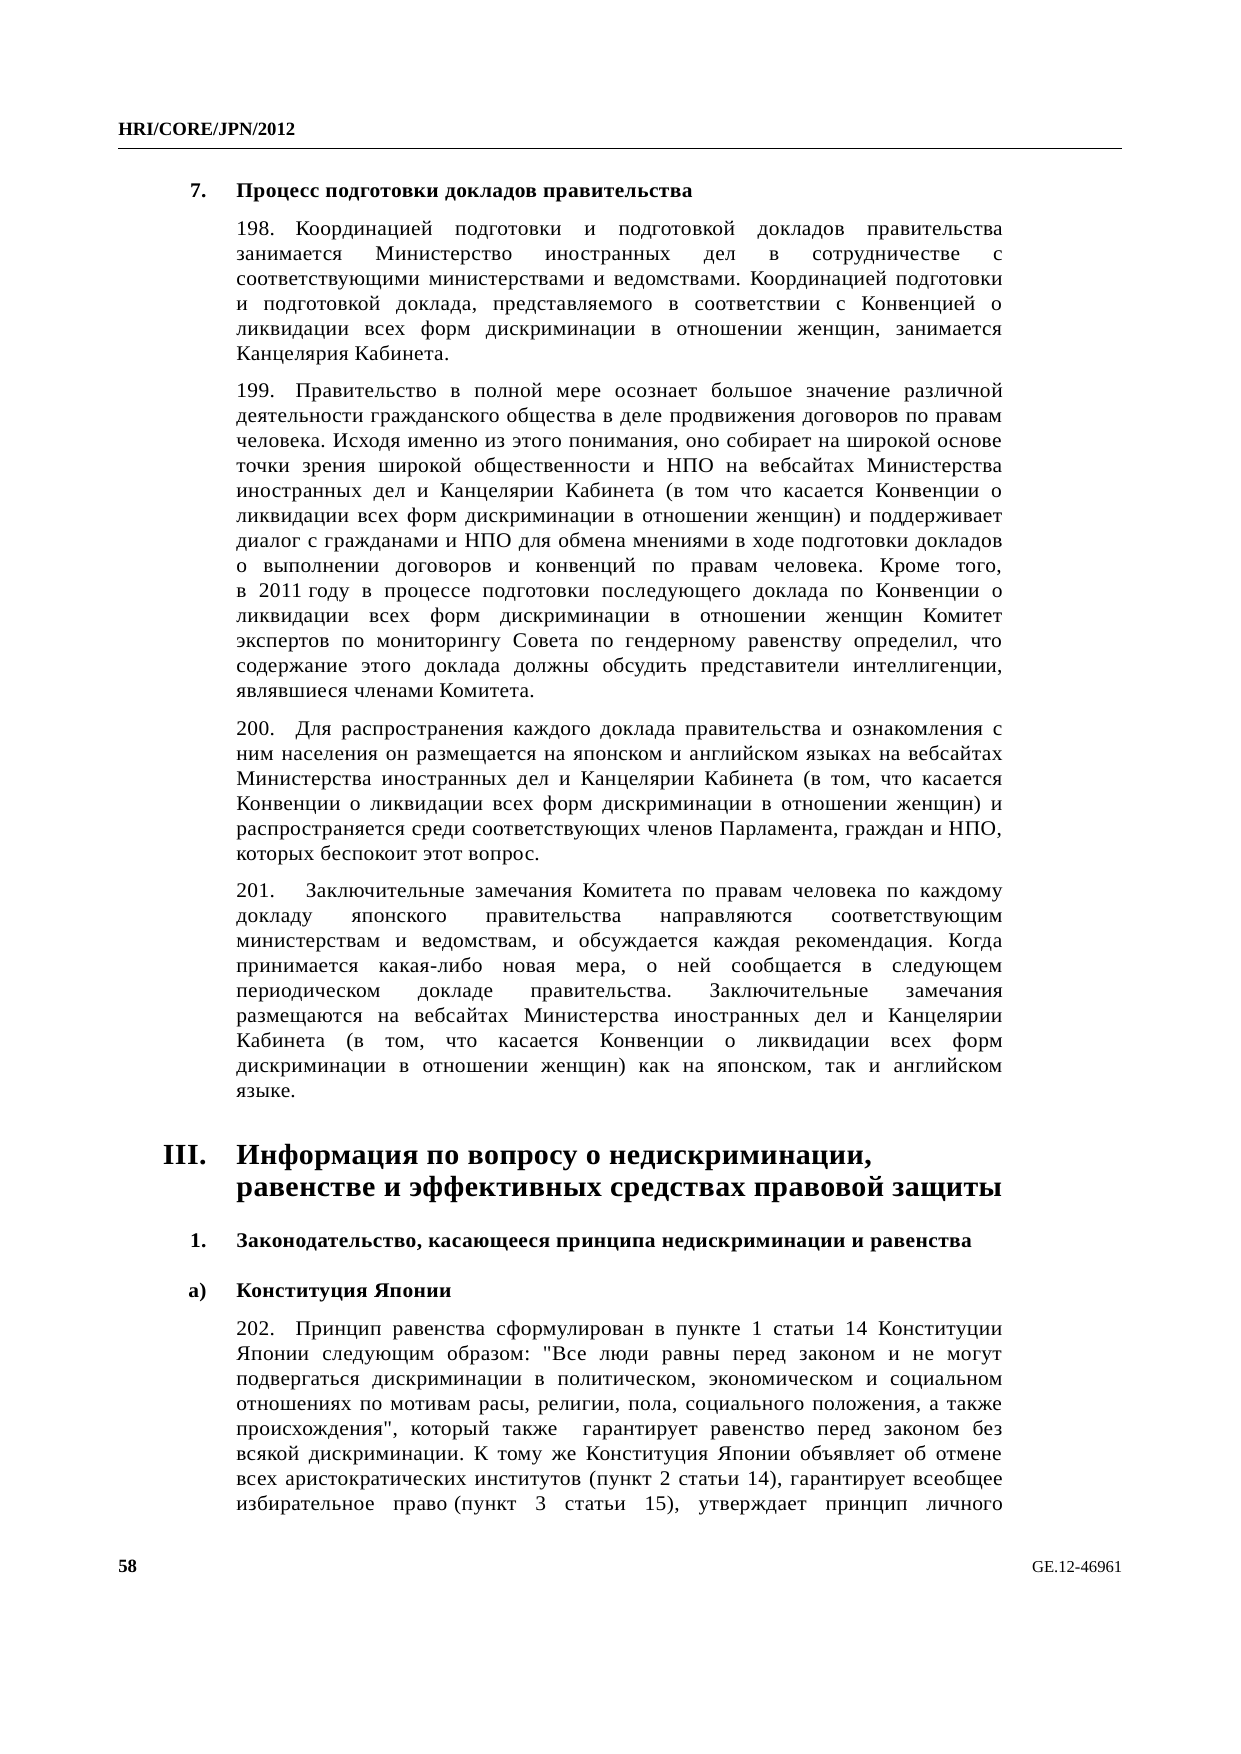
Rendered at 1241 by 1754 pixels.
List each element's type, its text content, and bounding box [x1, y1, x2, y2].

text a) Конституция Японии [118, 1277, 1004, 1302]
text 1. Законодательство, касающееся принципа недискриминации и равенства [118, 1227, 1004, 1252]
text III. Информация по вопросу о недискриминации, равенстве и эффективных средствах правовой защиты [118, 1140, 1004, 1202]
text 199. Правительство в полной мере осознает большое значение различной деятельности гражданского общества в деле продвижения договоров по правам человека. Исходя именно из этого понимания, оно собирает на широкой основе точки зрения широкой общественности и НПО на вебсайтах Министерства иностранных дел и Канцелярии Кабинета (в том что касается Конвенции о ликвидации всех форм дискриминации в отношении женщин) и поддерживает диалог с гражданами и НПО для обмена мнениями в ходе подготовки докладов о выполнении договоров и конвенций по правам человека. Кроме того, в 2011 году в процессе подготовки последующего доклада по Конвенции о ликвидации всех форм дискриминации в отношении женщин Комитет экспертов по мониторингу Совета по гендерному равенству определил, что содержание этого доклада должны обсудить представители интеллигенции, являвшиеся членами Комитета. [236, 377, 1004, 702]
text 198. Координацией подготовки и подготовкой докладов правительства занимается Министерство иностранных дел в сотрудничестве с соответствующими министерствами и ведомствами. Координацией подготовки и подготовкой доклада, представляемого в соответствии с Конвенцией о ликвидации всех форм дискриминации в отношении женщин, занимается Канцелярия Кабинета. [236, 215, 1004, 365]
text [236, 1315, 1004, 1515]
text 200. Для распространения каждого доклада правительства и ознакомления с ним населения он размещается на японском и английском языках на вебсайтах Министерства иностранных дел и Канцелярии Кабинета (в том, что касается Конвенции о ликвидации всех форм дискриминации в отношении женщин) и распространяется среди соответствующих членов Парламента, граждан и НПО, которых беспокоит этот вопрос. [236, 715, 1004, 865]
text 7. Процесс подготовки докладов правительства [118, 177, 1004, 202]
text 201. Заключительные замечания Комитета по правам человека по каждому докладу японского правительства направляются соответствующим министерствам и ведомствам, и обсуждается каждая рекомендация. Когда принимается какая-либо новая мера, о ней сообщается в следующем периодическом докладе правительства. Заключительные замечания размещаются на вебсайтах Министерства иностранных дел и Канцелярии Кабинета (в том, что касается Конвенции о ликвидации всех форм дискриминации в отношении женщин) как на японском, так и английском языке. [236, 877, 1004, 1102]
